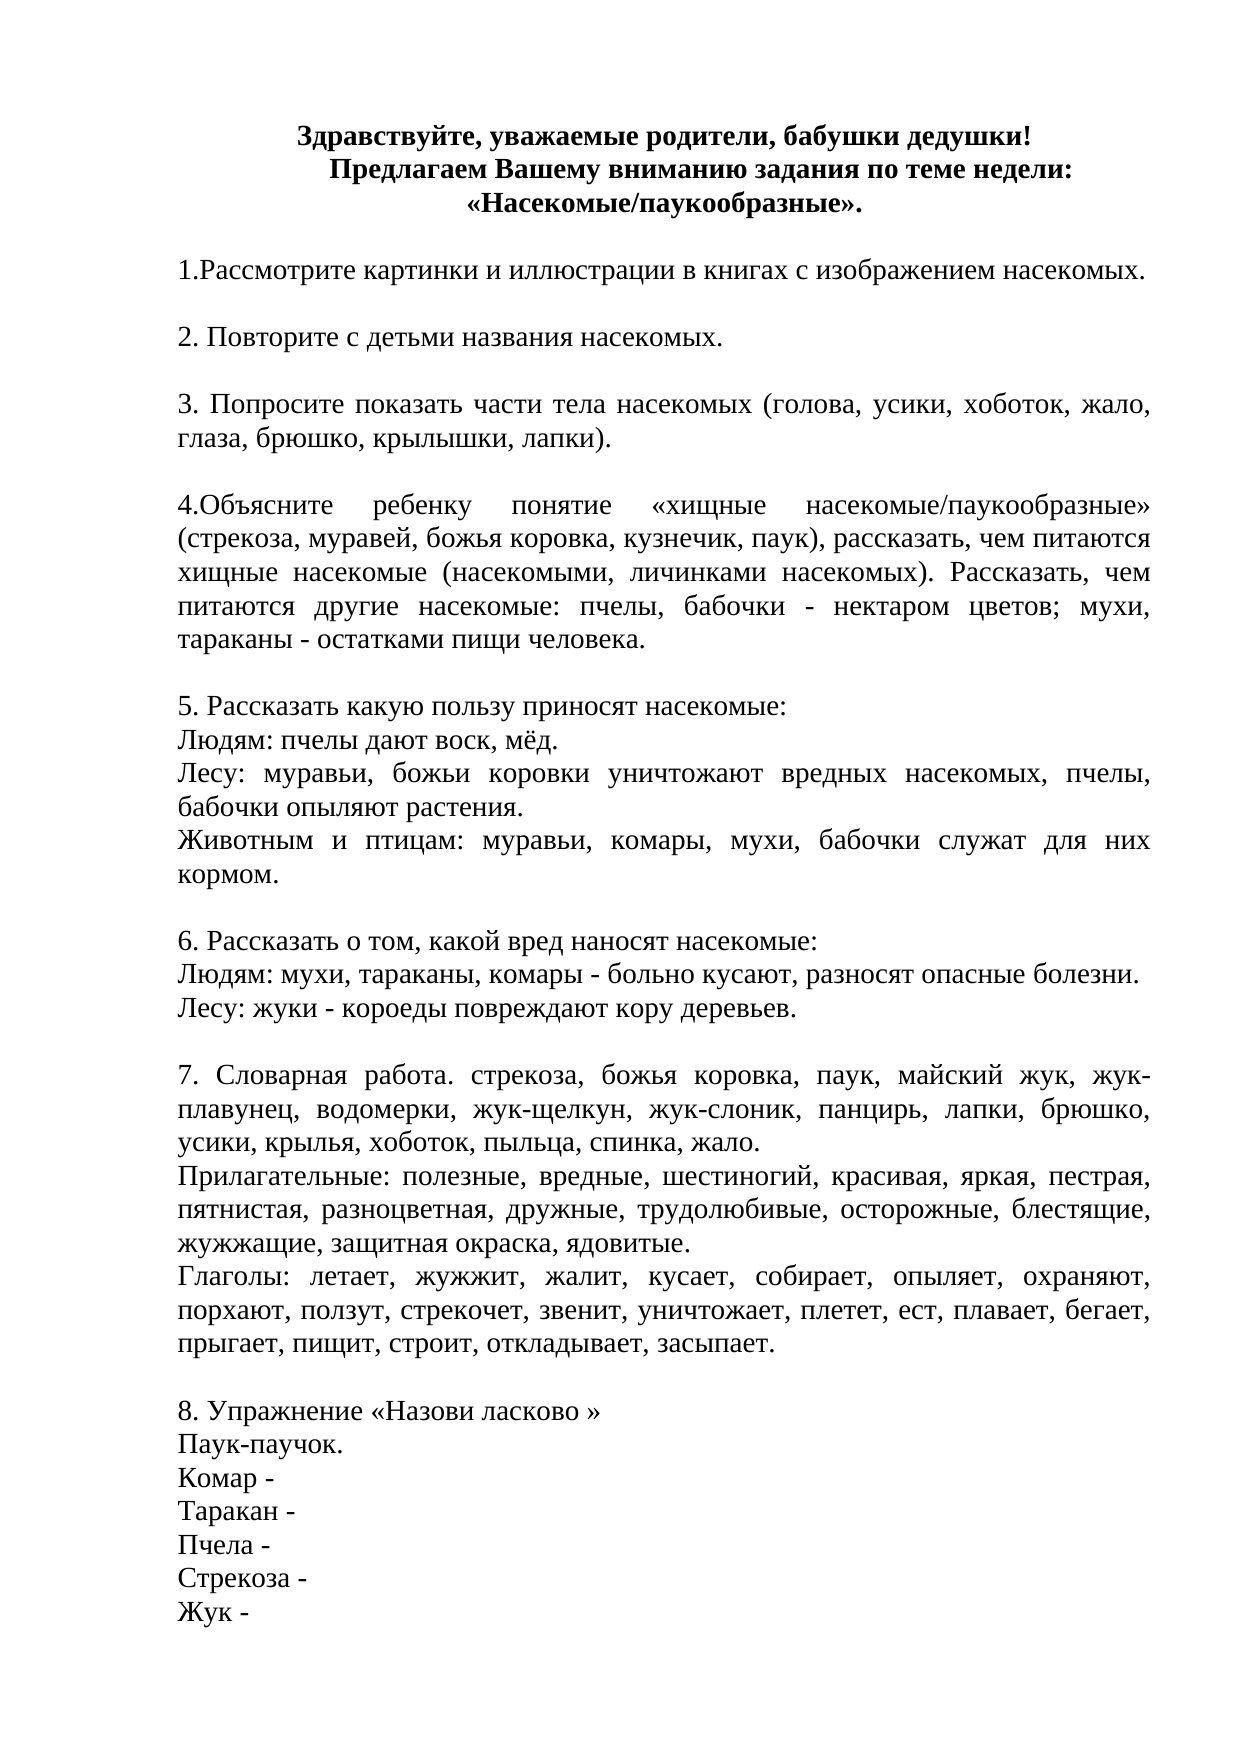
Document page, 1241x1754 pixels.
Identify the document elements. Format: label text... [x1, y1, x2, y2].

text Паук-паучок. [177, 1426, 1152, 1460]
text Предлагаем Вашему вниманию задания по теме недели: «Насекомые/паукообразные». [177, 152, 1152, 219]
text Жук - [177, 1594, 1152, 1627]
text Здравствуйте, уважаемые родители, бабушки дедушки! [177, 118, 1152, 152]
text Таракан - [177, 1493, 1152, 1527]
text Комар - [177, 1460, 1152, 1493]
text Прилагательные: полезные, вредные, шестиногий, красивая, яркая, пестрая, пятнистая, разноцветная, дружные, трудолюбивые, осторожные, блестящие, жужжащие, защитная окраска, ядовитые. [177, 1158, 1152, 1258]
text 8. Упражнение «Назови ласково » [177, 1393, 1152, 1426]
text Стрекоза - [177, 1560, 1152, 1594]
text Людям: пчелы дают воск, мёд. [177, 722, 1152, 755]
text Пчела - [177, 1527, 1152, 1560]
text 3. Попросите показать части тела насекомых (голова, усики, хоботок, жало, глаза, брюшко, крылышки, лапки). [177, 386, 1152, 453]
text 1.Рассмотрите картинки и иллюстрации в книгах с изображением насекомых. [177, 252, 1152, 286]
text 2. Повторите с детьми названия насекомых. [177, 319, 1152, 353]
text Глаголы: летает, жужжит, жалит, кусает, собирает, опыляет, охраняют, порхают, ползут, стрекочет, звенит, уничтожает, плетет, ест, плавает, бегает, прыгает, пищит, строит, откладывает, засыпает. [177, 1258, 1152, 1359]
text 7. Словарная работа. стрекоза, божья коровка, паук, майский жук, жук-плавунец, водомерки, жук-щелкун, жук-слоник, панцирь, лапки, брюшко, усики, крылья, хоботок, пыльца, спинка, жало. [177, 1057, 1152, 1158]
text Лесу: жуки - короеды повреждают кору деревьев. [177, 990, 1152, 1024]
text Животным и птицам: муравьи, комары, мухи, бабочки служат для них кормом. [177, 822, 1152, 889]
text 5. Рассказать какую пользу приносят насекомые: [177, 688, 1152, 722]
text 4.Объясните ребенку понятие «хищные насекомые/паукообразные» (стрекоза, муравей, божья коровка, кузнечик, паук), рассказать, чем питаются хищные насекомые (насекомыми, личинками насекомых). Рассказать, чем питаются другие насекомые: пчелы, бабочки - нектаром цветов; мухи, тараканы - остатками пищи человека. [177, 487, 1152, 655]
text Людям: мухи, тараканы, комары - больно кусают, разносят опасные болезни. [177, 957, 1152, 990]
text 6. Рассказать о том, какой вред наносят насекомые: [177, 923, 1152, 957]
text Лесу: муравьи, божьи коровки уничтожают вредных насекомых, пчелы, бабочки опыляют растения. [177, 755, 1152, 822]
